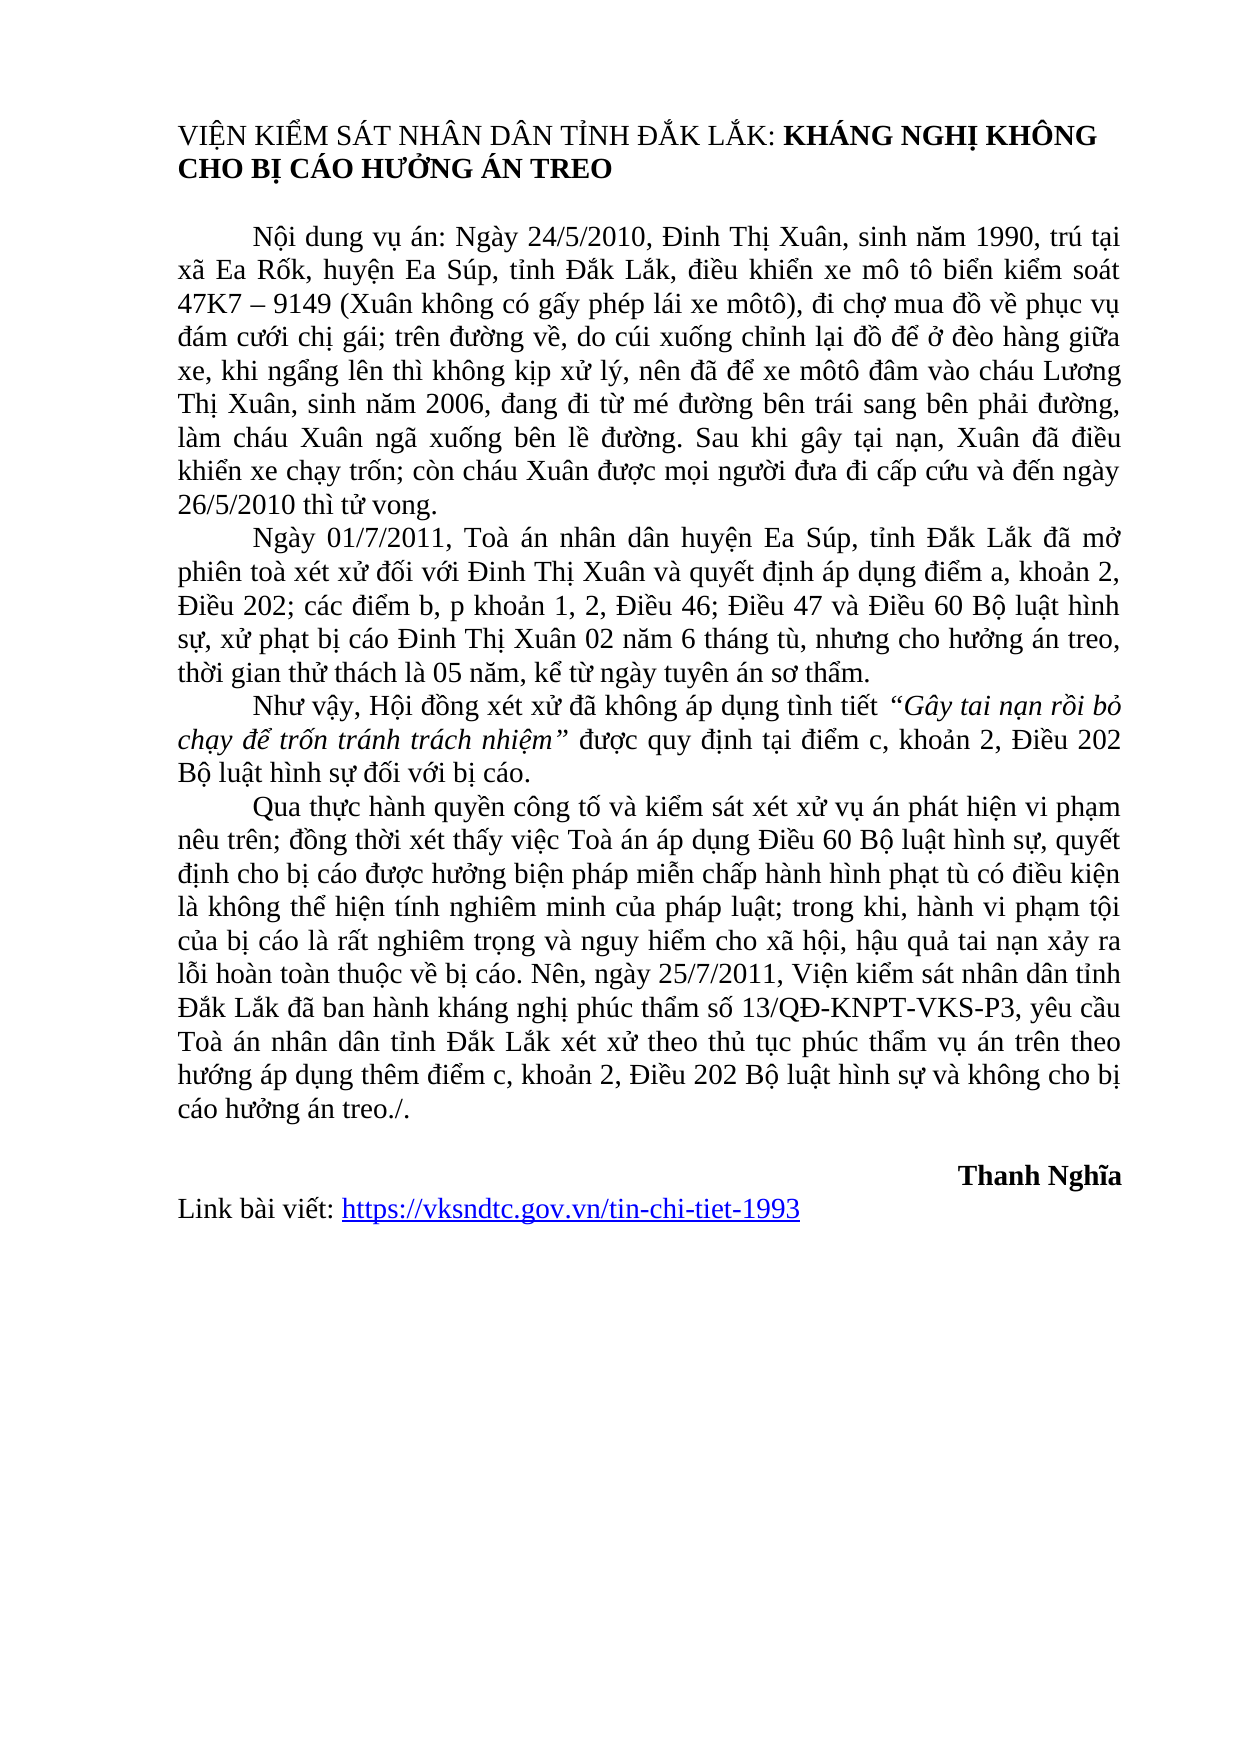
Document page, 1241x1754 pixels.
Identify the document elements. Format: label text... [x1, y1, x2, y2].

text Nội dung vụ án: Ngày 24/5/2010, Đinh Thị Xuân, sinh năm 1990, trú tại xã Ea Rốk, huyện Ea Súp, tỉnh Đắk Lắk, điều khiển xe mô tô biển kiểm soát 47K7 – 9149 (Xuân không có gấy phép lái xe môtô), đi chợ mua đồ về phục vụ đám cưới chị gái; trên đường về, do cúi xuống chỉnh lại đồ để ở đèo hàng giữa xe, khi ngẩng lên thì không kịp xử lý, nên đã để xe môtô đâm vào cháu Lương Thị Xuân, sinh năm 2006, đang đi từ mé đường bên trái sang bên phải đường, làm cháu Xuân ngã xuống bên lề đường. Sau khi gây tại nạn, Xuân đã điều khiển xe chạy trốn; còn cháu Xuân được mọi người đưa đi cấp cứu và đến ngày 26/5/2010 thì tử vong. [177, 219, 1122, 521]
text Link bài viết: https://vksndtc.gov.vn/tin-chi-tiet-1993 [177, 1191, 1122, 1225]
text Như vậy, Hội đồng xét xử đã không áp dụng tình tiết “Gây tai nạn rồi bỏ chạy để trốn tránh trách nhiệm” được quy định tại điểm c, khoản 2, Điều 202 Bộ luật hình sự đối với bị cáo. [177, 688, 1122, 789]
text VIỆN KIỂM SÁT NHÂN DÂN TỈNH ĐẮK LẮK: KHÁNG NGHỊ KHÔNG CHO BỊ CÁO HƯỞNG ÁN TREO [177, 118, 1122, 185]
text Qua thực hành quyền công tố và kiểm sát xét xử vụ án phát hiện vi phạm nêu trên; đồng thời xét thấy việc Toà án áp dụng Điều 60 Bộ luật hình sự, quyết định cho bị cáo được hưởng biện pháp miễn chấp hành hình phạt tù có điều kiện là không thể hiện tính nghiêm minh của pháp luật; trong khi, hành vi phạm tội của bị cáo là rất nghiêm trọng và nguy hiểm cho xã hội, hậu quả tai nạn xảy ra lỗi hoàn toàn thuộc về bị cáo. Nên, ngày 25/7/2011, Viện kiểm sát nhân dân tỉnh Đắk Lắk đã ban hành kháng nghị phúc thẩm số 13/QĐ-KNPT-VKS-P3, yêu cầu Toà án nhân dân tỉnh Đắk Lắk xét xử theo thủ tục phúc thẩm vụ án trên theo hướng áp dụng thêm điểm c, khoản 2, Điều 202 Bộ luật hình sự và không cho bị cáo hưởng án treo./. [177, 789, 1122, 1124]
text Ngày 01/7/2011, Toà án nhân dân huyện Ea Súp, tỉnh Đắk Lắk đã mở phiên toà xét xử đối với Đinh Thị Xuân và quyết định áp dụng điểm a, khoản 2, Điều 202; các điểm b, p khoản 1, 2, Điều 46; Điều 47 và Điều 60 Bộ luật hình sự, xử phạt bị cáo Đinh Thị Xuân 02 năm 6 tháng tù, nhưng cho hưởng án treo, thời gian thử thách là 05 năm, kể từ ngày tuyên án sơ thẩm. [177, 521, 1122, 688]
text Thanh Nghĩa [177, 1158, 1122, 1191]
